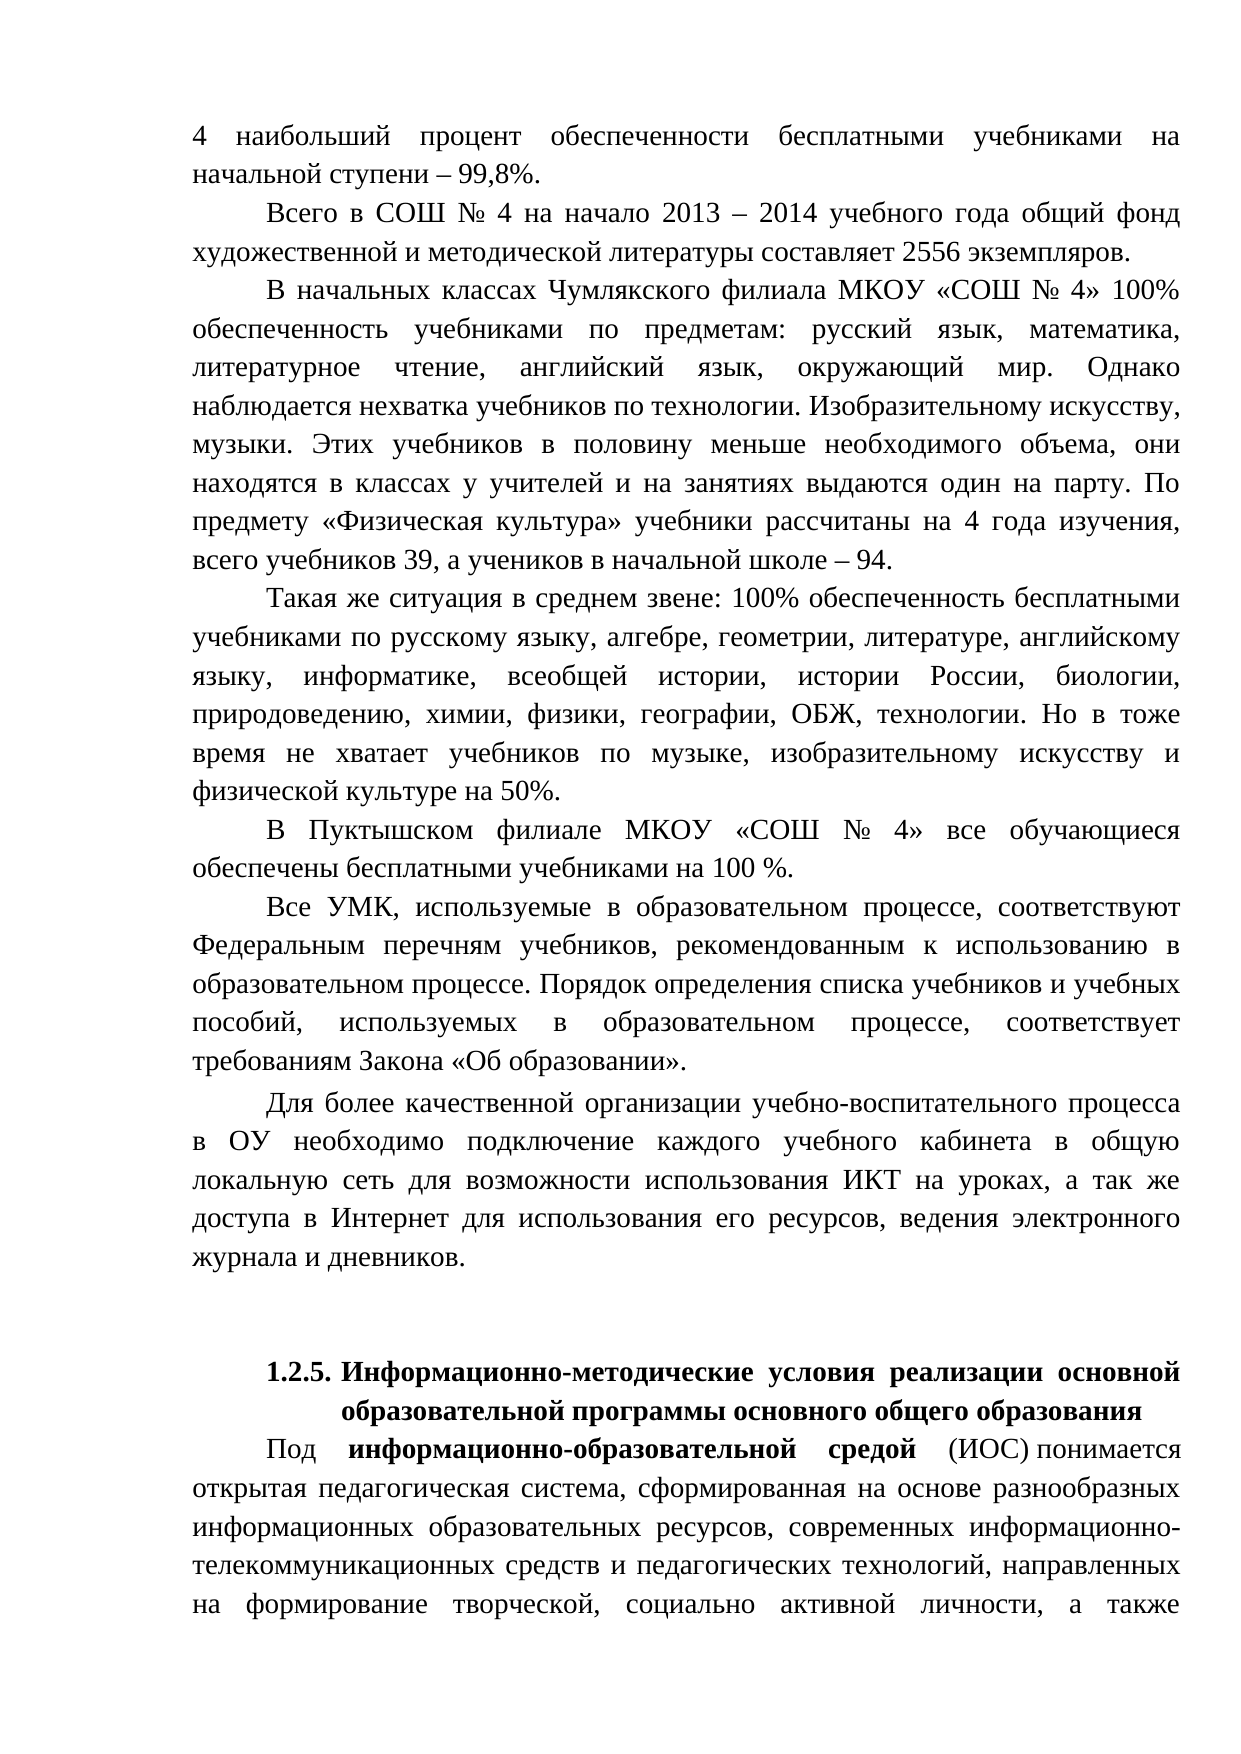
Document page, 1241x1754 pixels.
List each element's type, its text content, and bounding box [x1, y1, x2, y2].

text Для более качественной организации учебно-воспитательного процесса в ОУ необходимо подключение каждого учебного кабинета в общую локальную сеть для возможности использования ИКТ на уроках, а так же доступа в Интернет для использования его ресурсов, ведения электронного журнала и дневников. [192, 1085, 1181, 1272]
text В начальных классах Чумлякского филиала МКОУ «СОШ № 4» 100% обеспеченность учебниками по предметам: русский язык, математика, литературное чтение, английский язык, окружающий мир. Однако наблюдается нехватка учебников по технологии. Изобразительному искусству, музыки. Этих учебников в половину меньше необходимого объема, они находятся в классах у учителей и на занятиях выдаются один на парту. По предмету «Физическая культура» учебники рассчитаны на 4 года изучения, всего учебников 39, а учеников в начальной школе – 94. [192, 272, 1181, 576]
text Всего в СОШ № 4 на начало 2013 – 2014 учебного года общий фонд художественной и методической литературы составляет 2556 экземпляров. [192, 195, 1181, 267]
list Информационно-методические условия реализации основной образовательной программы основного общего образования [266, 1354, 1181, 1427]
text Такая же ситуация в среднем звене: 100% обеспеченность бесплатными учебниками по русскому языку, алгебре, геометрии, литературе, английскому языку, информатике, всеобщей истории, истории России, биологии, природоведению, химии, физики, географии, ОБЖ, технологии. Но в тоже время не хватает учебников по музыке, изобразительному искусству и физической культуре на 50%. [192, 581, 1181, 807]
text Все УМК, используемые в образовательном процессе, соответствуют Федеральным перечням учебников, рекомендованным к использованию в образовательном процессе. Порядок определения списка учебников и учебных пособий, используемых в образовательном процессе, соответствует требованиям Закона «Об образовании». [192, 889, 1181, 1077]
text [192, 118, 1181, 190]
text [192, 1432, 1181, 1619]
text В Пуктышском филиале МКОУ «СОШ № 4» все обучающиеся обеспечены бесплатными учебниками на 100 %. [192, 812, 1181, 884]
